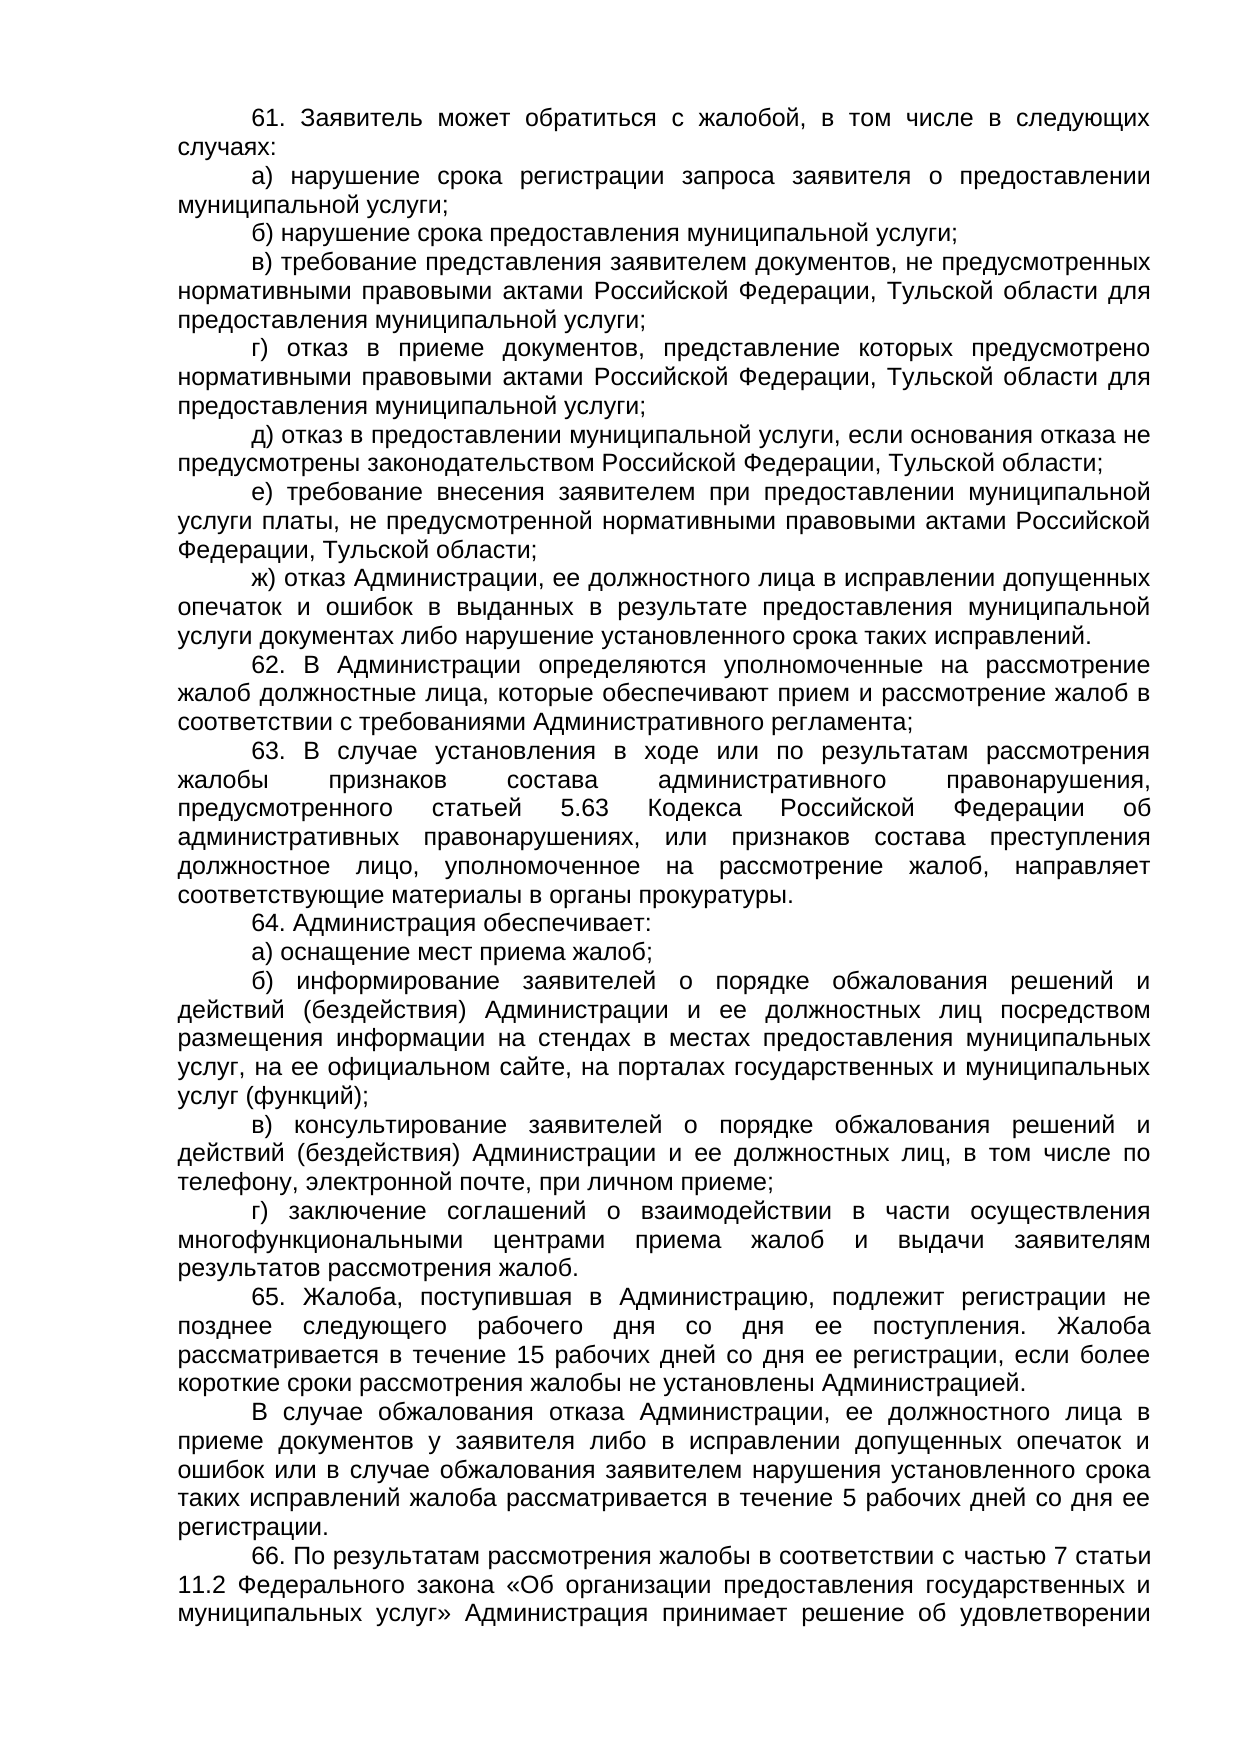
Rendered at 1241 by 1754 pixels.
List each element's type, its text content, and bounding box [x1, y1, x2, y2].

text 61. Заявитель может обратиться с жалобой, в том числе в следующих случаях: [177, 103, 1152, 161]
text д) отказ в предоставлении муниципальной услуги, если основания отказа не предусмотрены законодательством Российской Федерации, Тульской области; [177, 420, 1152, 477]
text г) отказ в приеме документов, представление которых предусмотрено нормативными правовыми актами Российской Федерации, Тульской области для предоставления муниципальной услуги; [177, 333, 1152, 420]
text а) нарушение срока регистрации запроса заявителя о предоставлении муниципальной услуги; [177, 161, 1152, 218]
text г) заключение соглашений о взаимодействии в части осуществления многофункциональными центрами приема жалоб и выдачи заявителям результатов рассмотрения жалоб. [177, 1196, 1152, 1282]
text в) консультирование заявителей о порядке обжалования решений и действий (бездействия) Администрации и ее должностных лиц, в том числе по телефону, электронной почте, при личном приеме; [177, 1110, 1152, 1196]
text б) информирование заявителей о порядке обжалования решений и действий (бездействия) Администрации и ее должностных лиц посредством размещения информации на стендах в местах предоставления муниципальных услуг, на ее официальном сайте, на порталах государственных и муниципальных услуг (функций); [177, 966, 1152, 1110]
text 63. В случае установления в ходе или по результатам рассмотрения жалобы признаков состава административного правонарушения, предусмотренного статьей 5.63 Кодекса Российской Федерации об административных правонарушениях, или признаков состава преступления должностное лицо, уполномоченное на рассмотрение жалоб, направляет соответствующие материалы в органы прокуратуры. [177, 736, 1152, 908]
text б) нарушение срока предоставления муниципальной услуги; [177, 218, 1152, 247]
text 62. В Администрации определяются уполномоченные на рассмотрение жалоб должностные лица, которые обеспечивают прием и рассмотрение жалоб в соответствии с требованиями Административного регламента; [177, 650, 1152, 736]
text в) требование представления заявителем документов, не предусмотренных нормативными правовыми актами Российской Федерации, Тульской области для предоставления муниципальной услуги; [177, 247, 1152, 333]
text а) оснащение мест приема жалоб; [177, 937, 1152, 966]
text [177, 1541, 1152, 1627]
text 64. Администрация обеспечивает: [177, 908, 1152, 937]
text е) требование внесения заявителем при предоставлении муниципальной услуги платы, не предусмотренной нормативными правовыми актами Российской Федерации, Тульской области; [177, 477, 1152, 563]
text В случае обжалования отказа Администрации, ее должностного лица в приеме документов у заявителя либо в исправлении допущенных опечаток и ошибок или в случае обжалования заявителем нарушения установленного срока таких исправлений жалоба рассматривается в течение 5 рабочих дней со дня ее регистрации. [177, 1397, 1152, 1541]
text ж) отказ Администрации, ее должностного лица в исправлении допущенных опечаток и ошибок в выданных в результате предоставления муниципальной услуги документах либо нарушение установленного срока таких исправлений. [177, 563, 1152, 650]
text 65. Жалоба, поступившая в Администрацию, подлежит регистрации не позднее следующего рабочего дня со дня ее поступления. Жалоба рассматривается в течение 15 рабочих дней со дня ее регистрации, если более короткие сроки рассмотрения жалобы не установлены Администрацией. [177, 1282, 1152, 1397]
